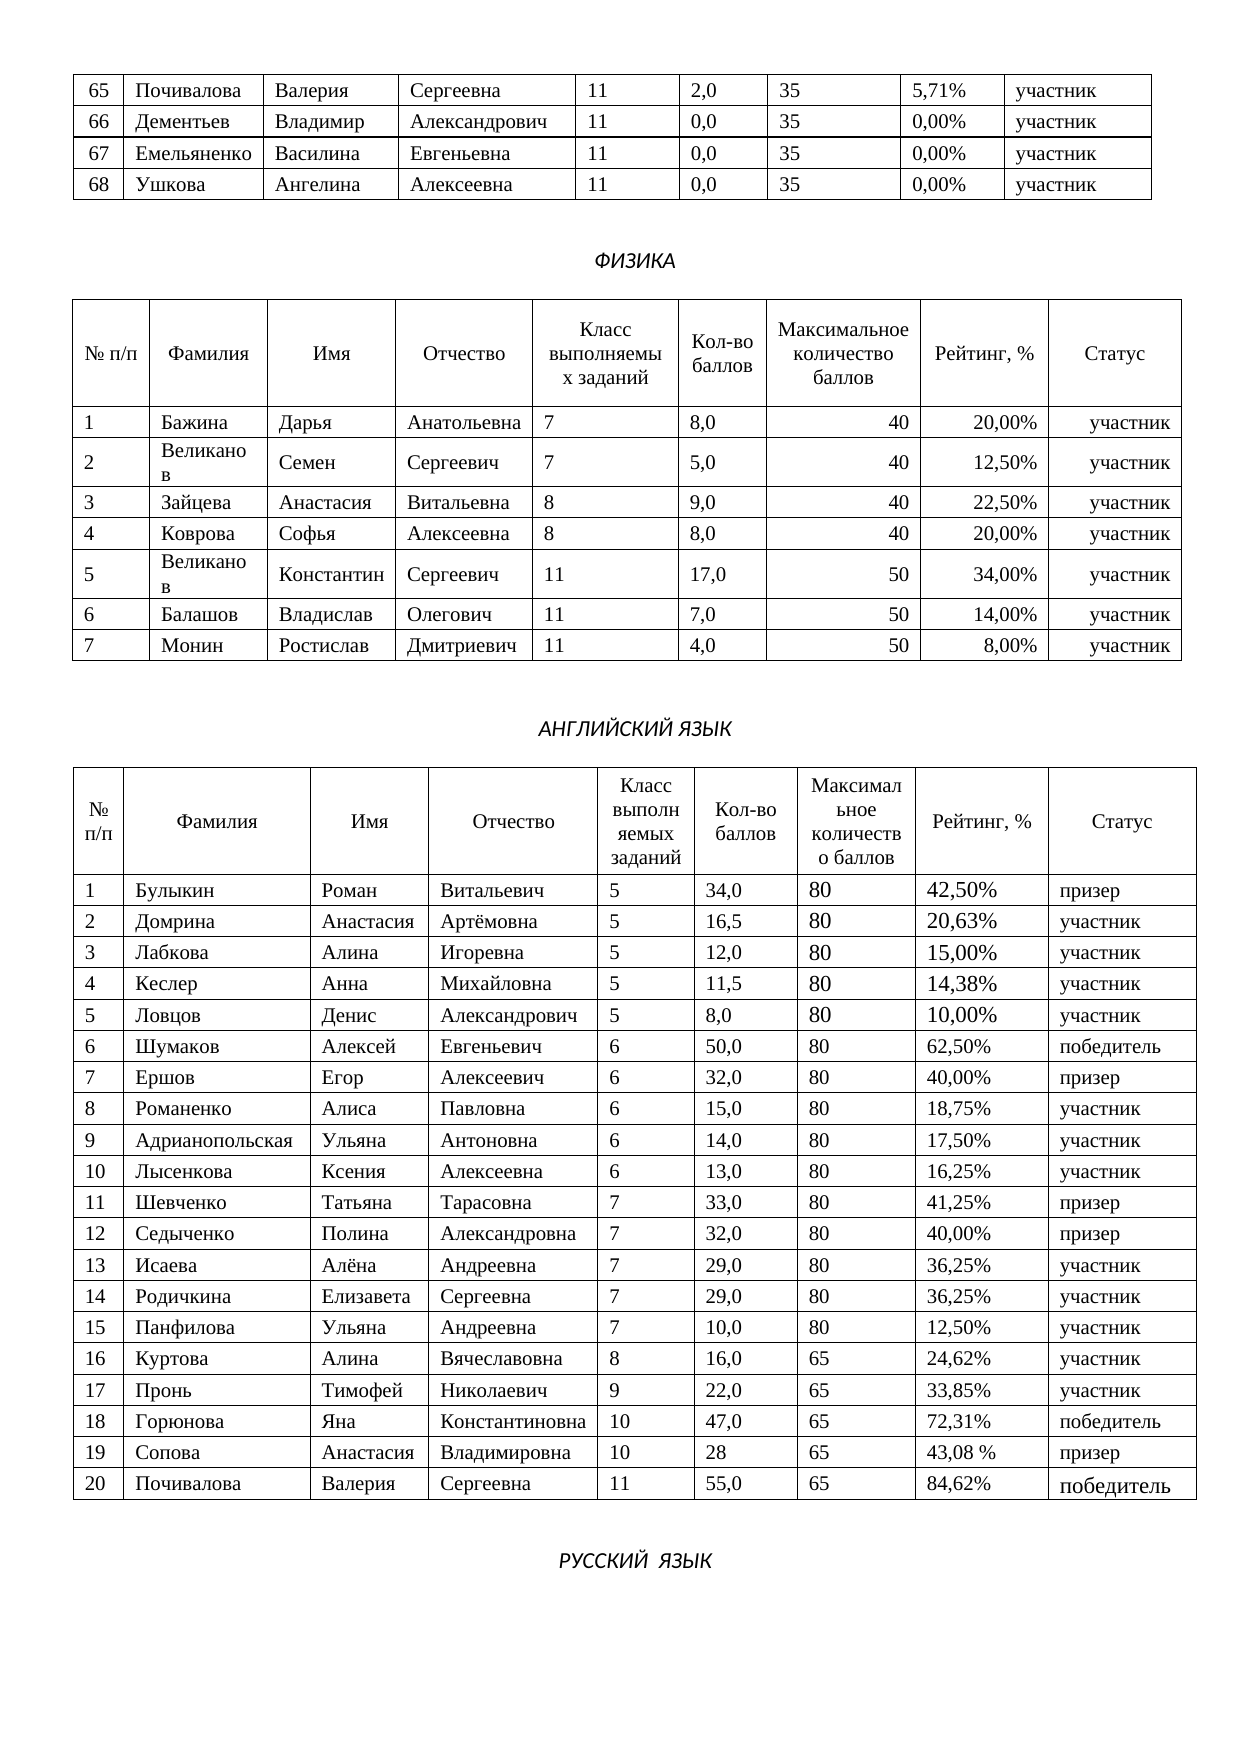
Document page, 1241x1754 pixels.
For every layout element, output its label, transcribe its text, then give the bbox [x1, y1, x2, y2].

table_cell 14,38% [916, 968, 1048, 998]
table_cell Почивалова [124, 75, 263, 105]
table_cell 80 [798, 906, 915, 936]
table_cell Владимировна [429, 1437, 597, 1467]
table_cell 22,0 [695, 1375, 797, 1405]
table_cell Анастасия [268, 487, 395, 517]
table_cell 16,25% [916, 1156, 1048, 1186]
table_cell 7,0 [679, 599, 766, 629]
table_cell Михайловна [429, 968, 597, 998]
table_header Статус [1049, 768, 1196, 873]
table_cell 14 [74, 1281, 123, 1311]
table_cell Алексеевна [399, 169, 575, 199]
table_cell участник [1049, 599, 1181, 629]
table_cell 0,0 [680, 106, 767, 136]
table_cell 65 [798, 1406, 915, 1436]
table_cell Ульяна [311, 1125, 428, 1155]
table_cell участник [1049, 1281, 1196, 1311]
table_cell Коврова [150, 518, 267, 548]
table_cell 6 [74, 1031, 123, 1061]
table_cell Сергеевна [429, 1281, 597, 1311]
table_cell участник [1049, 1156, 1196, 1186]
table_cell 7 [598, 1218, 694, 1248]
table_cell Павловна [429, 1093, 597, 1123]
table_cell Константиновна [429, 1406, 597, 1436]
table_cell 65 [798, 1375, 915, 1405]
table_cell участник [1049, 438, 1181, 486]
table_cell 7 [533, 438, 678, 486]
table_cell 50 [767, 599, 920, 629]
table_cell Софья [268, 518, 395, 548]
table_cell Алексеевна [429, 1156, 597, 1186]
table_cell 65 [798, 1468, 915, 1498]
table_cell 8,0 [679, 518, 766, 548]
table_cell Лабкова [124, 937, 310, 967]
table_cell 3 [74, 937, 123, 967]
table_cell 17,50% [916, 1125, 1048, 1155]
table_cell Домрина [124, 906, 310, 936]
table_cell 0,00% [901, 169, 1004, 199]
table_cell Вячеславовна [429, 1343, 597, 1373]
table_cell Александровна [429, 1218, 597, 1248]
table_cell 80 [798, 1031, 915, 1061]
table_cell 5,0 [679, 438, 766, 486]
table_header Класс выполняемых заданий [598, 768, 694, 873]
table_cell Седыченко [124, 1218, 310, 1248]
table_cell Роман [311, 875, 428, 905]
table_cell 11 [74, 1187, 123, 1217]
table_cell 7 [73, 630, 149, 660]
table_cell 80 [798, 1125, 915, 1155]
table_cell 12,0 [695, 937, 797, 967]
table_cell Олегович [396, 599, 532, 629]
table_cell 0,0 [680, 169, 767, 199]
table_cell Анастасия [311, 1437, 428, 1467]
table_cell 4 [74, 968, 123, 998]
table_cell участник [1049, 630, 1181, 660]
table_cell 14,00% [921, 599, 1048, 629]
table_cell участник [1005, 169, 1151, 199]
table_cell 35 [768, 106, 900, 136]
table_cell Андреевна [429, 1312, 597, 1342]
table_cell победитель [1049, 1468, 1196, 1498]
table_cell Тарасовна [429, 1187, 597, 1217]
table_cell 8 [533, 487, 678, 517]
table_cell призер [1049, 1062, 1196, 1092]
table_cell 11 [533, 630, 678, 660]
table_cell 4,0 [679, 630, 766, 660]
table_cell 7 [598, 1281, 694, 1311]
table_cell участник [1049, 1000, 1196, 1030]
table_cell 80 [798, 1281, 915, 1311]
table_cell Куртова [124, 1343, 310, 1373]
table_cell Алексеевна [396, 518, 532, 548]
table_cell 47,0 [695, 1406, 797, 1436]
table_cell участник [1049, 937, 1196, 967]
table_cell 17 [74, 1375, 123, 1405]
table_cell 13 [74, 1250, 123, 1280]
table_cell 80 [798, 1187, 915, 1217]
table_cell 0,00% [901, 138, 1004, 168]
table_cell участник [1049, 1312, 1196, 1342]
table_cell 7 [598, 1312, 694, 1342]
table_cell 32,0 [695, 1062, 797, 1092]
table_cell 40,00% [916, 1218, 1048, 1248]
table_cell 15 [74, 1312, 123, 1342]
table_cell 34,0 [695, 875, 797, 905]
table_cell Ловцов [124, 1000, 310, 1030]
table_cell Витальевна [396, 487, 532, 517]
table_cell 11 [598, 1468, 694, 1498]
table_cell Великанов [150, 550, 267, 598]
table_cell 32,0 [695, 1218, 797, 1248]
table_cell Евгеньевич [429, 1031, 597, 1061]
table_cell Андреевна [429, 1250, 597, 1280]
table_cell 65 [798, 1437, 915, 1467]
table_cell 8 [533, 518, 678, 548]
text ФИЗИКА [74, 246, 1196, 274]
table_cell 40,00% [916, 1062, 1048, 1092]
table_cell 42,50% [916, 875, 1048, 905]
table_cell Алиса [311, 1093, 428, 1123]
table_cell 80 [798, 968, 915, 998]
table_cell 80 [798, 1062, 915, 1092]
table_cell Емельяненко [124, 138, 263, 168]
table_header Рейтинг, % [921, 300, 1048, 406]
table_cell Владислав [268, 599, 395, 629]
table_cell Алёна [311, 1250, 428, 1280]
table_cell Витальевич [429, 875, 597, 905]
table_cell 65 [798, 1343, 915, 1373]
table_cell 8,0 [679, 407, 766, 437]
table_cell 7 [74, 1062, 123, 1092]
table_cell Яна [311, 1406, 428, 1436]
table_cell Денис [311, 1000, 428, 1030]
table_cell 1 [74, 875, 123, 905]
table_cell участник [1049, 518, 1181, 548]
table_cell 5 [598, 875, 694, 905]
table_cell 72,31% [916, 1406, 1048, 1436]
table_cell 15,0 [695, 1093, 797, 1123]
table_cell 5 [598, 1000, 694, 1030]
table_cell 36,25% [916, 1281, 1048, 1311]
table_cell 9,0 [679, 487, 766, 517]
table_cell 35 [768, 169, 900, 199]
table_cell 33,0 [695, 1187, 797, 1217]
table_cell Валерия [264, 75, 398, 105]
table_cell Сергеевич [396, 438, 532, 486]
table_cell Анастасия [311, 906, 428, 936]
table_cell участник [1049, 1375, 1196, 1405]
table_header Отчество [429, 768, 597, 873]
table_cell 8,00% [921, 630, 1048, 660]
table_cell 22,50% [921, 487, 1048, 517]
table_cell участник [1005, 106, 1151, 136]
table_cell Тимофей [311, 1375, 428, 1405]
table_cell 35 [768, 75, 900, 105]
table_cell Шевченко [124, 1187, 310, 1217]
table_cell 5 [598, 906, 694, 936]
table_cell Кеслер [124, 968, 310, 998]
table_cell 80 [798, 1312, 915, 1342]
table_cell 50,0 [695, 1031, 797, 1061]
table_cell 10,00% [916, 1000, 1048, 1030]
table_cell 36,25% [916, 1250, 1048, 1280]
table_cell Ростислав [268, 630, 395, 660]
table_cell 2,0 [680, 75, 767, 105]
table_header Максимальное количество баллов [798, 768, 915, 873]
table_cell Анна [311, 968, 428, 998]
table_cell 2 [74, 906, 123, 936]
table_cell 29,0 [695, 1281, 797, 1311]
table_cell 20,63% [916, 906, 1048, 936]
table_cell 2 [73, 438, 149, 486]
table_header Кол-во баллов [695, 768, 797, 873]
table_cell Антоновна [429, 1125, 597, 1155]
table_cell победитель [1049, 1406, 1196, 1436]
table_cell 67 [74, 138, 123, 168]
table_cell 19 [74, 1437, 123, 1467]
table_cell 55,0 [695, 1468, 797, 1498]
table_cell 50 [767, 630, 920, 660]
table_cell 12 [74, 1218, 123, 1248]
table_cell Сопова [124, 1437, 310, 1467]
table_cell 13,0 [695, 1156, 797, 1186]
table_cell 65 [74, 75, 123, 105]
table_cell победитель [1049, 1031, 1196, 1061]
table_cell 14,0 [695, 1125, 797, 1155]
table_cell Анатольевна [396, 407, 532, 437]
table_cell 10 [74, 1156, 123, 1186]
table_cell 6 [598, 1031, 694, 1061]
table_cell Алексей [311, 1031, 428, 1061]
table_cell 18,75% [916, 1093, 1048, 1123]
table_cell 29,0 [695, 1250, 797, 1280]
table_cell Полина [311, 1218, 428, 1248]
table_cell Ершов [124, 1062, 310, 1092]
table_cell Булыкин [124, 875, 310, 905]
table_cell 40 [767, 438, 920, 486]
table_header Класс выполняемых заданий [533, 300, 678, 406]
table_cell 11 [576, 169, 679, 199]
table_cell участник [1049, 968, 1196, 998]
table_cell 10 [598, 1406, 694, 1436]
table_cell Почивалова [124, 1468, 310, 1498]
table_cell 40 [767, 407, 920, 437]
table_cell 7 [533, 407, 678, 437]
table_cell участник [1049, 1093, 1196, 1123]
table_cell 80 [798, 937, 915, 967]
table_cell 5 [598, 968, 694, 998]
table_cell Ульяна [311, 1312, 428, 1342]
text АНГЛИЙСКИЙ ЯЗЫК [74, 714, 1196, 742]
table_cell 4 [73, 518, 149, 548]
table_cell Бажина [150, 407, 267, 437]
table_cell Василина [264, 138, 398, 168]
table_cell Егор [311, 1062, 428, 1092]
table_cell 33,85% [916, 1375, 1048, 1405]
table_cell 11,5 [695, 968, 797, 998]
table_cell Монин [150, 630, 267, 660]
table_cell 34,00% [921, 550, 1048, 598]
table_cell 16 [74, 1343, 123, 1373]
table_cell Пронь [124, 1375, 310, 1405]
table_cell призер [1049, 1437, 1196, 1467]
table_cell 8,0 [695, 1000, 797, 1030]
table_cell Шумаков [124, 1031, 310, 1061]
table_cell Татьяна [311, 1187, 428, 1217]
table_cell Ушкова [124, 169, 263, 199]
table_cell Сергеевна [429, 1468, 597, 1498]
table_cell Александрович [429, 1000, 597, 1030]
table_cell 24,62% [916, 1343, 1048, 1373]
table_cell участник [1049, 407, 1181, 437]
table_cell Ксения [311, 1156, 428, 1186]
table_cell Романенко [124, 1093, 310, 1123]
table_cell 5 [74, 1000, 123, 1030]
table_cell 50 [767, 550, 920, 598]
table_cell 80 [798, 1156, 915, 1186]
table_cell Дмитриевич [396, 630, 532, 660]
table_cell участник [1005, 75, 1151, 105]
table_cell 11 [533, 599, 678, 629]
table_cell Семен [268, 438, 395, 486]
table_cell 18 [74, 1406, 123, 1436]
table_cell 80 [798, 1000, 915, 1030]
table_cell Владимир [264, 106, 398, 136]
table_cell 66 [74, 106, 123, 136]
table_header Максимальное количество баллов [767, 300, 920, 406]
table_cell 11 [576, 138, 679, 168]
table_header Фамилия [150, 300, 267, 406]
table_header Статус [1049, 300, 1181, 406]
table_cell 7 [598, 1250, 694, 1280]
table_cell 0,0 [680, 138, 767, 168]
table_cell 28 [695, 1437, 797, 1467]
table_cell 16,5 [695, 906, 797, 936]
table_cell Алина [311, 937, 428, 967]
table_header Имя [311, 768, 428, 873]
table_cell Великанов [150, 438, 267, 486]
table_header Отчество [396, 300, 532, 406]
table_cell участник [1049, 906, 1196, 936]
table_cell 5,71% [901, 75, 1004, 105]
table_cell 8 [598, 1343, 694, 1373]
table_cell 80 [798, 1218, 915, 1248]
table_header № п/п [74, 768, 123, 873]
table_cell Адрианопольская [124, 1125, 310, 1155]
table_cell 12,50% [921, 438, 1048, 486]
table_header Имя [268, 300, 395, 406]
table_cell 11 [533, 550, 678, 598]
table_cell 6 [598, 1156, 694, 1186]
table_cell 20,00% [921, 407, 1048, 437]
table_cell Валерия [311, 1468, 428, 1498]
table_cell 35 [768, 138, 900, 168]
table_cell 80 [798, 875, 915, 905]
table_cell призер [1049, 1218, 1196, 1248]
table_cell 9 [598, 1375, 694, 1405]
table_cell 15,00% [916, 937, 1048, 967]
table_cell 6 [598, 1062, 694, 1092]
table_cell 6 [598, 1093, 694, 1123]
table_cell 3 [73, 487, 149, 517]
table_cell 43,08 % [916, 1437, 1048, 1467]
table_cell 9 [74, 1125, 123, 1155]
table_cell Николаевич [429, 1375, 597, 1405]
table_cell призер [1049, 1187, 1196, 1217]
table_cell Дементьев [124, 106, 263, 136]
table_cell 6 [598, 1125, 694, 1155]
table_cell 6 [73, 599, 149, 629]
table_cell Сергеевич [396, 550, 532, 598]
table_cell Ангелина [264, 169, 398, 199]
table_cell 40 [767, 487, 920, 517]
table_cell участник [1049, 550, 1181, 598]
table_cell 5 [598, 937, 694, 967]
table_cell Алина [311, 1343, 428, 1373]
table_cell 8 [74, 1093, 123, 1123]
table_cell участник [1049, 1250, 1196, 1280]
table_cell 68 [74, 169, 123, 199]
table_cell 10,0 [695, 1312, 797, 1342]
table_cell 7 [598, 1187, 694, 1217]
table_header Фамилия [124, 768, 310, 873]
table_cell участник [1005, 138, 1151, 168]
table_cell участник [1049, 1343, 1196, 1373]
table_cell участник [1049, 487, 1181, 517]
table_header Рейтинг, % [916, 768, 1048, 873]
table_cell 0,00% [901, 106, 1004, 136]
table_cell участник [1049, 1125, 1196, 1155]
table_cell 40 [767, 518, 920, 548]
text РУССКИЙ ЯЗЫК [74, 1546, 1196, 1574]
table_cell Сергеевна [399, 75, 575, 105]
table_cell Константин [268, 550, 395, 598]
table_cell 5 [73, 550, 149, 598]
table_header Кол-во баллов [679, 300, 766, 406]
table_cell Родичкина [124, 1281, 310, 1311]
table_cell Дарья [268, 407, 395, 437]
table_cell Елизавета [311, 1281, 428, 1311]
table_cell Алексеевич [429, 1062, 597, 1092]
table_cell 11 [576, 106, 679, 136]
table_cell 62,50% [916, 1031, 1048, 1061]
table_cell 1 [73, 407, 149, 437]
table_cell Артёмовна [429, 906, 597, 936]
table_cell Лысенкова [124, 1156, 310, 1186]
table_cell 80 [798, 1093, 915, 1123]
table_cell Александрович [399, 106, 575, 136]
table_cell Евгеньевна [399, 138, 575, 168]
table_cell 11 [576, 75, 679, 105]
table_cell 20 [74, 1468, 123, 1498]
table_cell призер [1049, 875, 1196, 905]
table_cell 84,62% [916, 1468, 1048, 1498]
table_cell 20,00% [921, 518, 1048, 548]
table_cell 12,50% [916, 1312, 1048, 1342]
table_cell 16,0 [695, 1343, 797, 1373]
table_cell 10 [598, 1437, 694, 1467]
table_cell 17,0 [679, 550, 766, 598]
table_cell Игоревна [429, 937, 597, 967]
table_cell Балашов [150, 599, 267, 629]
table_cell Зайцева [150, 487, 267, 517]
table_cell Панфилова [124, 1312, 310, 1342]
table_header № п/п [73, 300, 149, 406]
table_cell 41,25% [916, 1187, 1048, 1217]
table_cell 80 [798, 1250, 915, 1280]
table_cell Горюнова [124, 1406, 310, 1436]
table_cell Исаева [124, 1250, 310, 1280]
